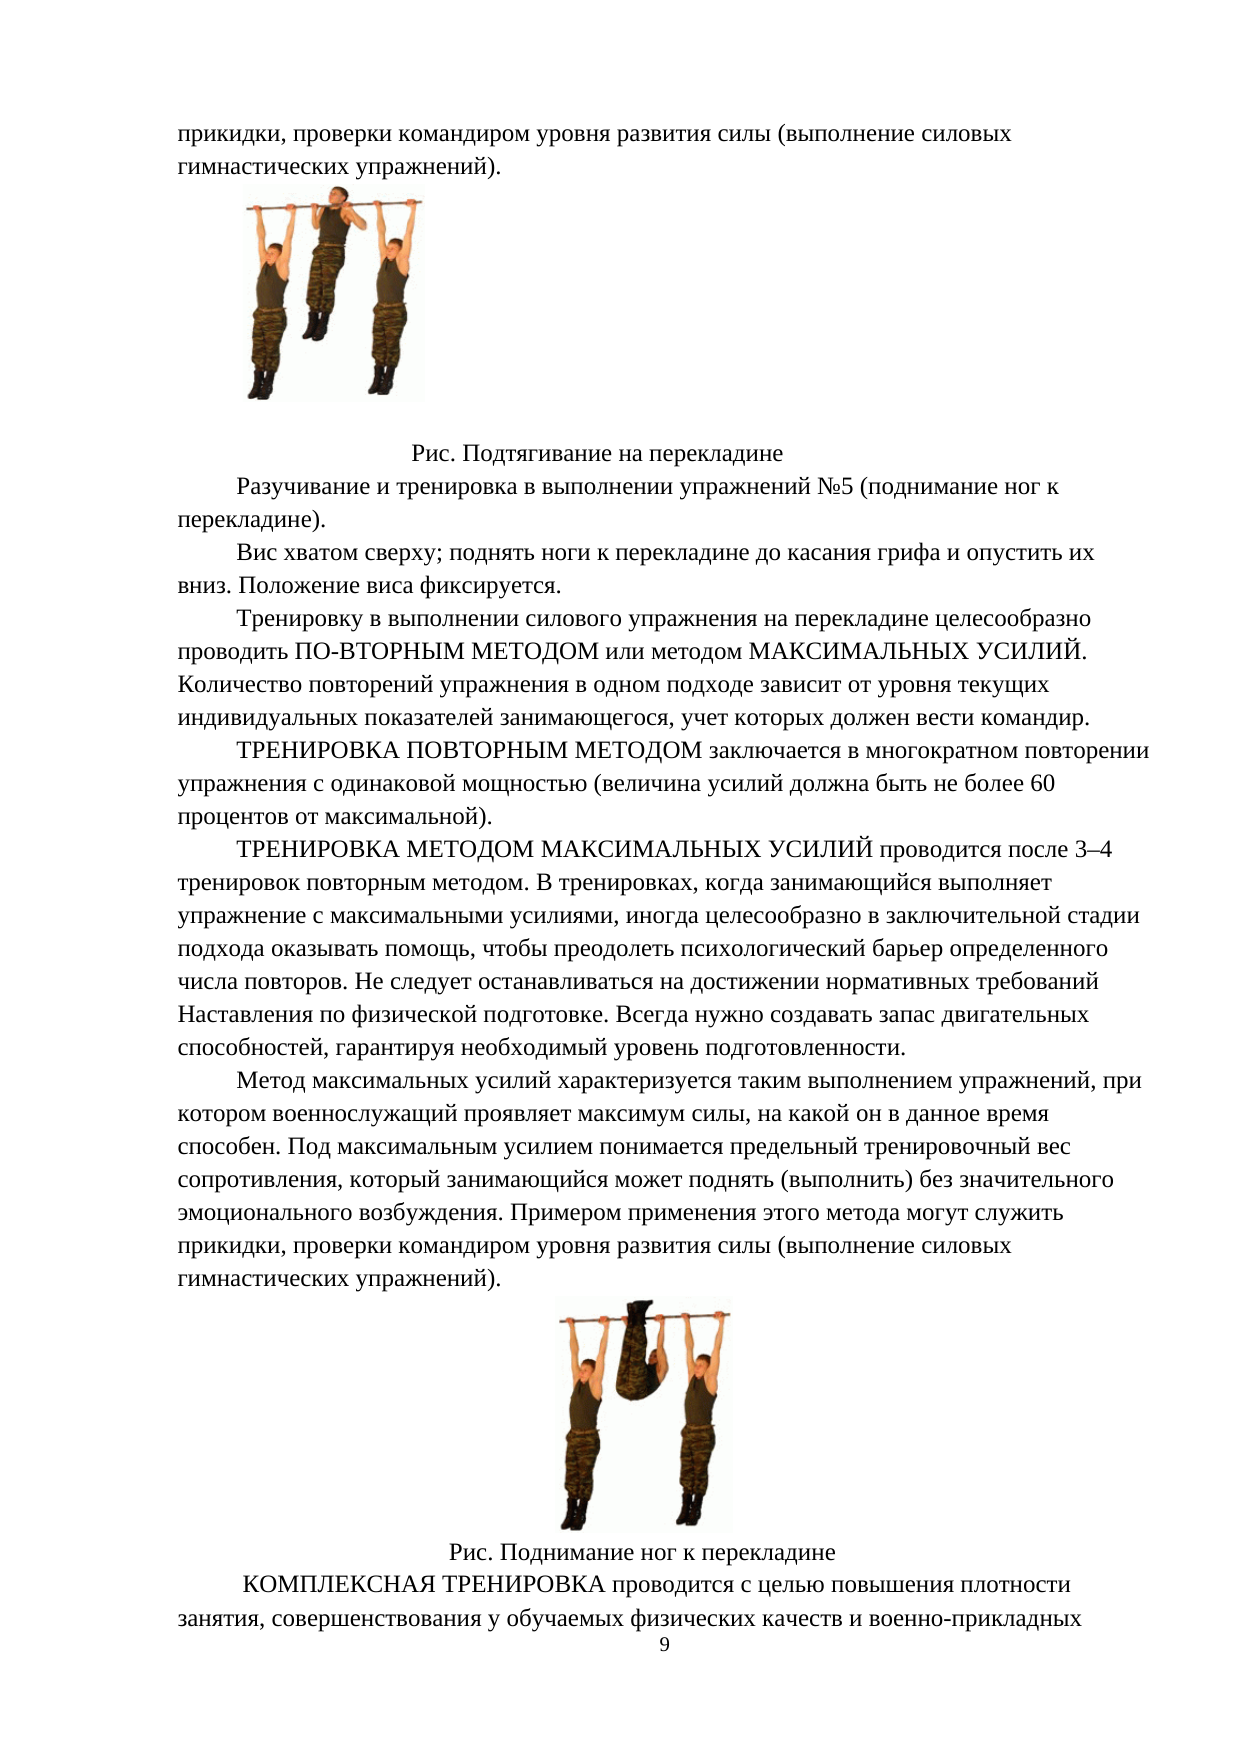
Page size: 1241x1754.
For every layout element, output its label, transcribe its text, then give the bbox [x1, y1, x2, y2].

text Разучивание и тренировка в выполнении упражнений №5 (поднимание ног к перекладине). [177, 471, 1152, 533]
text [177, 1569, 1152, 1631]
text Рис. Поднимание ног к перекладине [177, 1537, 1152, 1565]
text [177, 118, 1152, 180]
text ТРЕНИРОВКА МЕТОДОМ МАКСИМАЛЬНЫХ УСИЛИЙ проводится после 3–4 тренировок повторным методом. В тренировках, когда занимающийся выполняет упражнение с максимальными усилиями, иногда целесообразно в заключительной стадии подхода оказывать помощь, чтобы преодолеть психологический барьер определенного числа повторов. Не следует останавливаться на достижении нормативных требований Наставления по физической подготовке. Всегда нужно создавать запас двигательных способностей, гарантируя необходимый уровень подготовленности. [177, 834, 1152, 1061]
text Рис. Подтягивание на перекладине [177, 438, 1152, 467]
picture [242, 184, 426, 402]
text ТРЕНИРОВКА ПОВТОРНЫМ МЕТОДОМ заключается в многократном повторении упражнения с одинаковой мощностью (величина усилий должна быть не более 60 процентов от максимальной). [177, 735, 1152, 830]
text Тренировку в выполнении силового упражнения на перекладине целесообразно проводить ПО-ВТОРНЫМ МЕТОДОМ или методом МАКСИМАЛЬНЫХ УСИЛИЙ. Количество повторений упражнения в одном подходе зависит от уровня текущих индивидуальных показателей занимающегося, учет которых должен вести командир. [177, 603, 1152, 731]
picture [555, 1296, 734, 1533]
text Вис хватом сверху; поднять ноги к перекладине до касания грифа и опустить их вниз. Положение виса фиксируется. [177, 537, 1152, 599]
